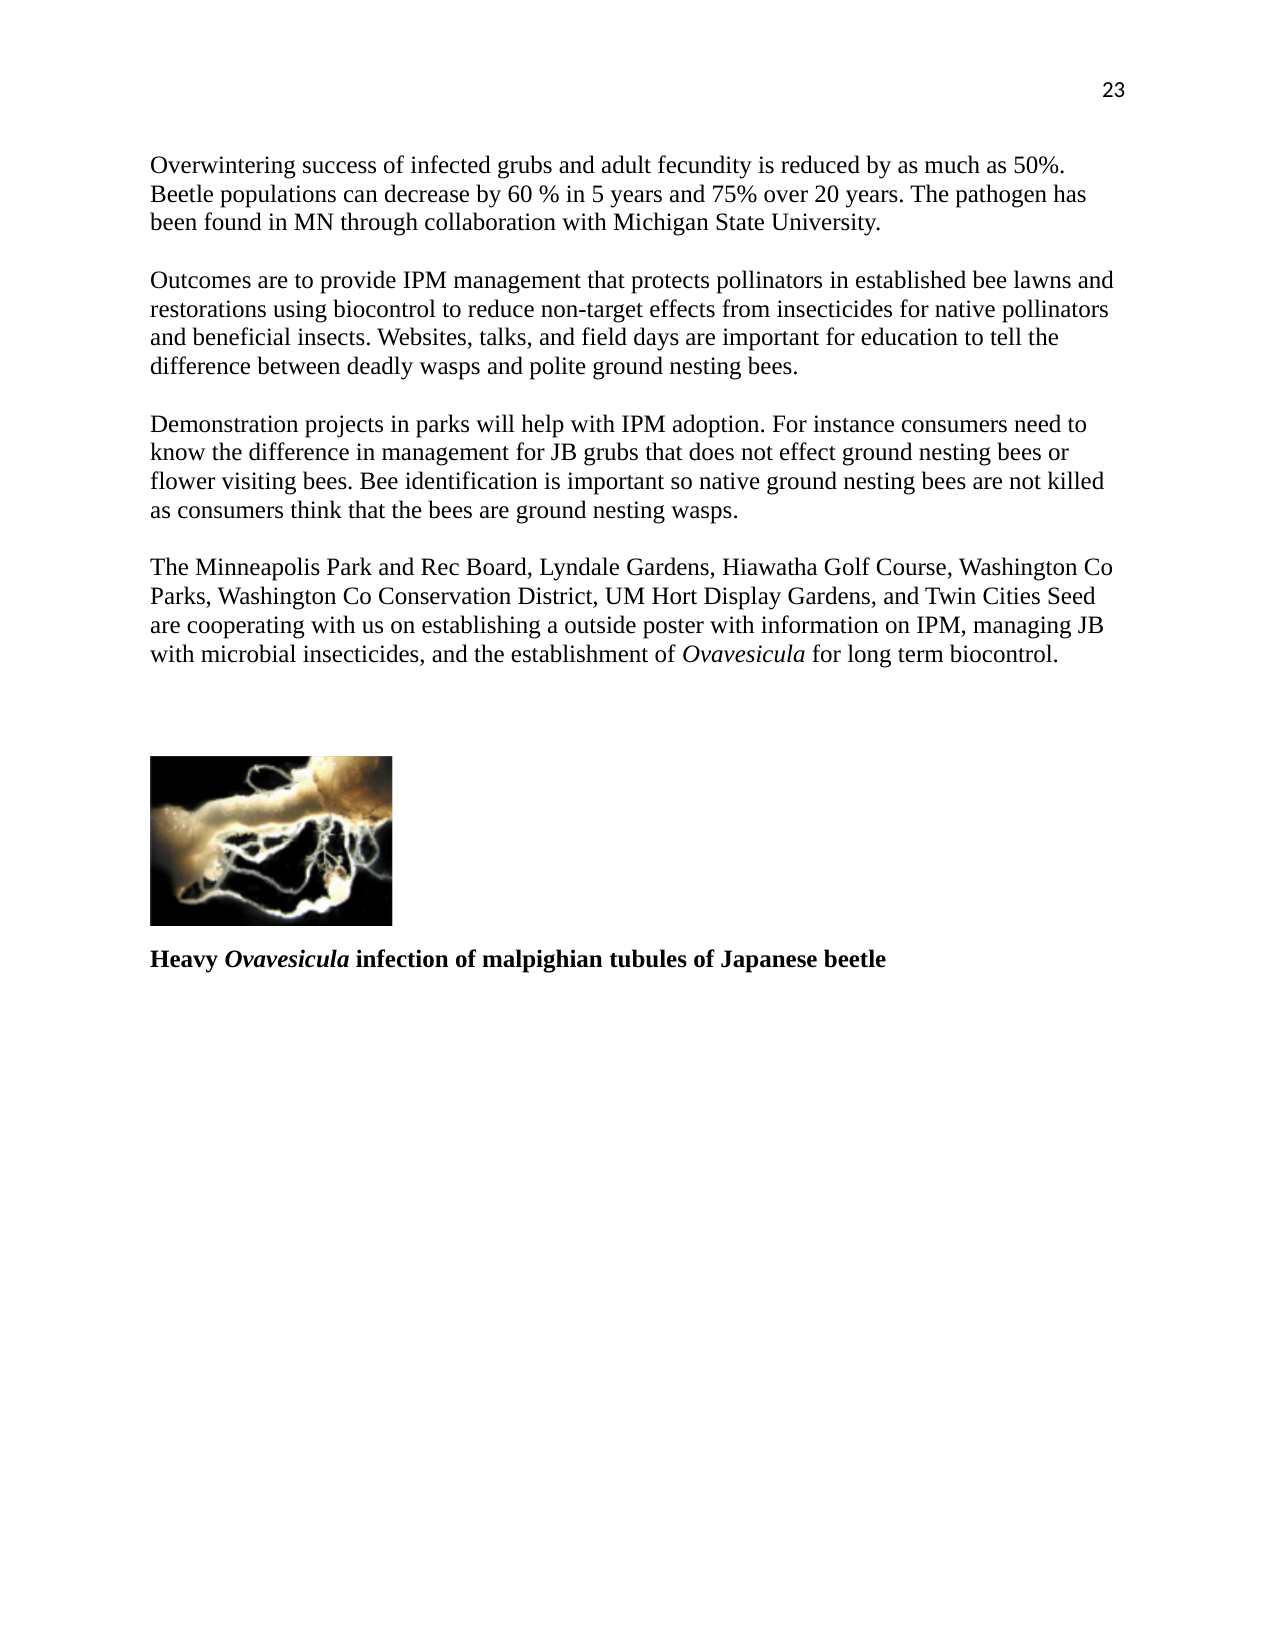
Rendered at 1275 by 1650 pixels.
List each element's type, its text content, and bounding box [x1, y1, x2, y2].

text The Minneapolis Park and Rec Board, Lyndale Gardens, Hiawatha Golf Course, Washington Co Parks, Washington Co Conservation District, UM Hort Display Gardens, and Twin Cities Seed are cooperating with us on establishing a outside poster with information on IPM, managing JB with microbial insecticides, and the establishment of Ovavesicula for long term biocontrol. [150, 552, 1125, 667]
text Demonstration projects in parks will help with IPM adoption. For instance consumers need to know the difference in management for JB grubs that does not effect ground nesting bees or flower visiting bees. Bee identification is important so native ground nesting bees are not killed as consumers think that the bees are ground nesting wasps. [150, 409, 1125, 524]
text Overwintering success of infected grubs and adult fecundity is reduced by as much as 50%. Beetle populations can decrease by 60 % in 5 years and 75% over 20 years. The pathogen has been found in MN through collaboration with Michigan State University. [150, 150, 1125, 236]
text Heavy Ovavesicula infection of malpighian tubules of Japanese beetle [150, 944, 1125, 973]
text Outcomes are to provide IPM management that protects pollinators in established bee lawns and restorations using biocontrol to reduce non-target effects from insecticides for native pollinators and beneficial insects. Websites, talks, and field days are important for education to tell the difference between deadly wasps and polite ground nesting bees. [150, 265, 1125, 380]
